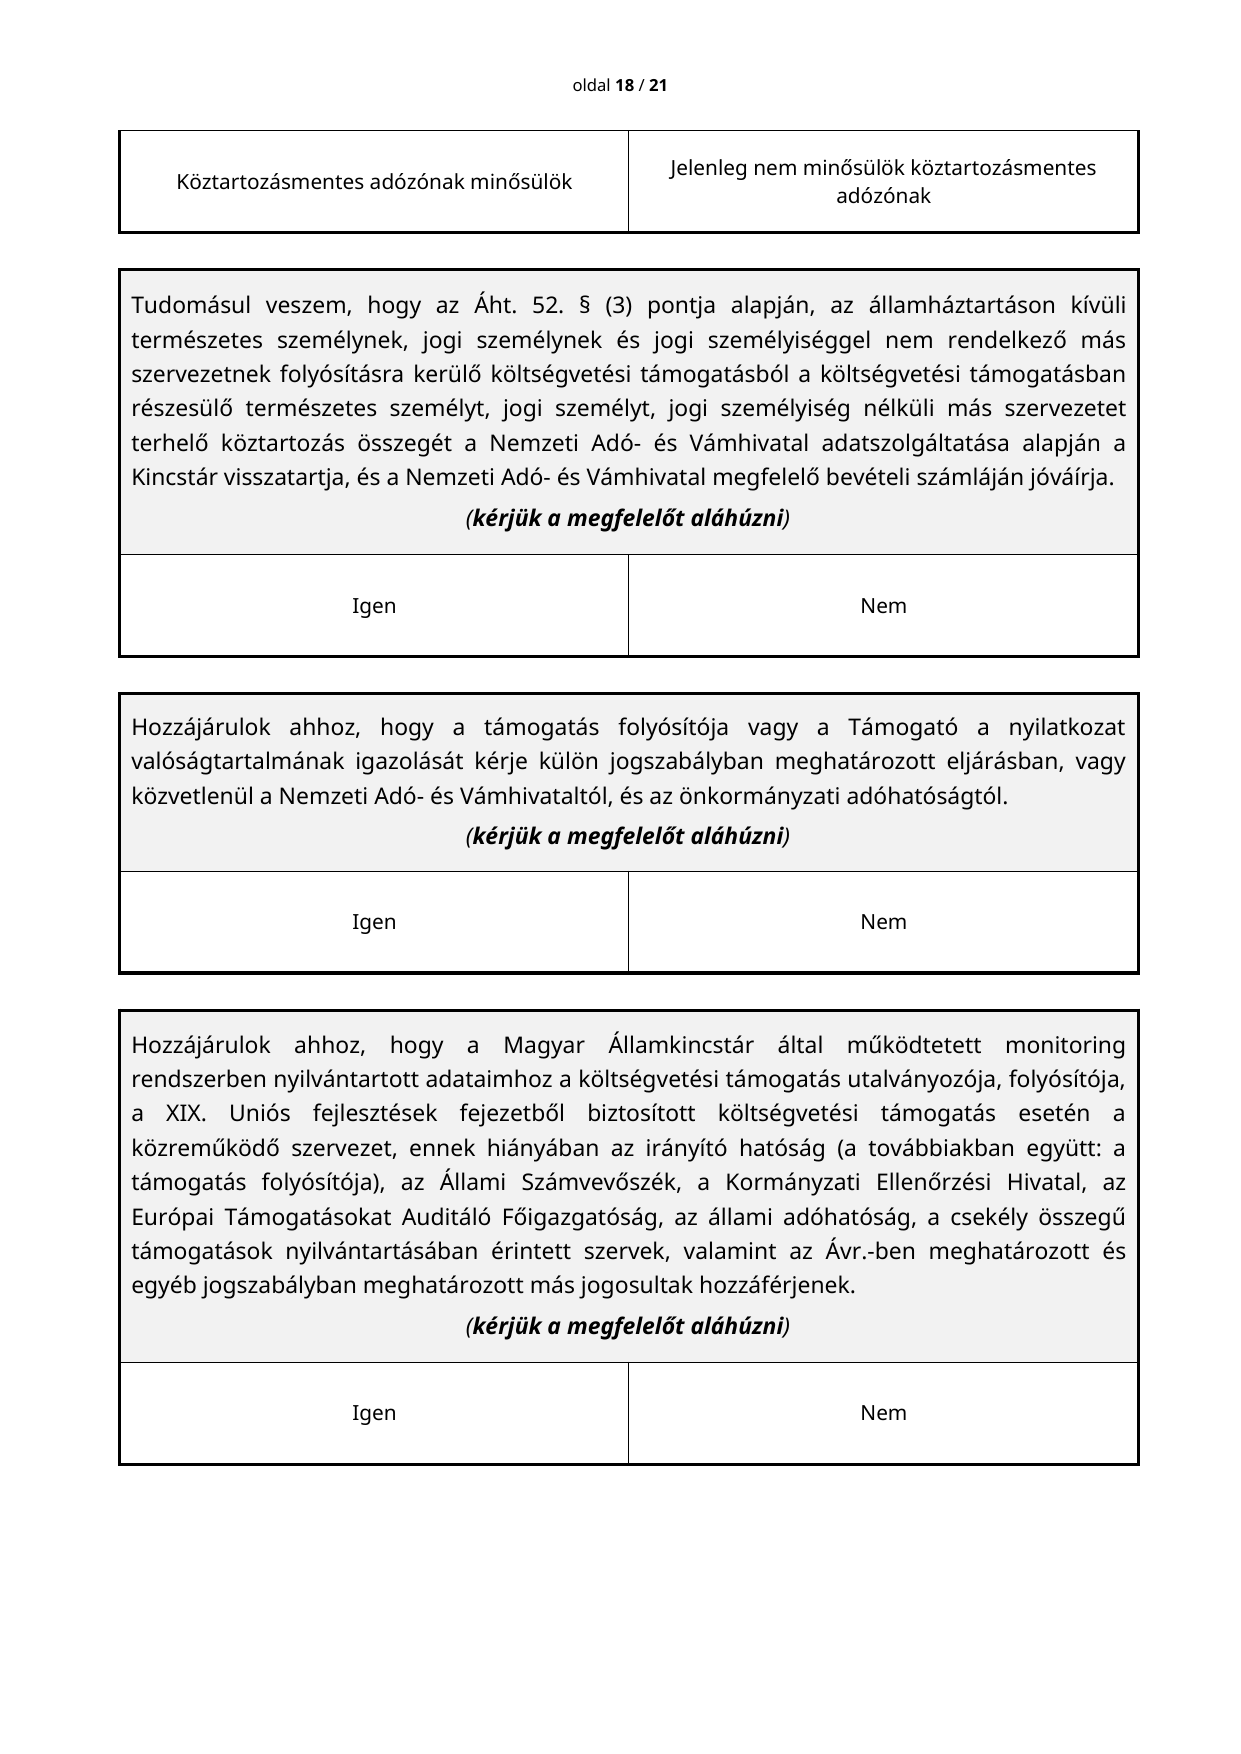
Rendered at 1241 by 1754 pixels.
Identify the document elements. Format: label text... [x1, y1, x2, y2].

table_cell Nem [629, 555, 1137, 655]
table_cell Igen [121, 1363, 628, 1462]
table_header Hozzájárulok ahhoz, hogy a támogatás folyósítója vagy a Támogató a nyilatkozat valóságtartalmának igazolását kérje külön jogszabályban meghatározott eljárásban, vagy közvetlenül a Nemzeti Adó- és Vámhivataltól, és az önkormányzati adóhatóságtól. (kérjük a megfelelőt aláhúzni) [121, 695, 1137, 871]
table_cell Igen [121, 555, 628, 655]
table_cell Köztartozásmentes adózónak minősülök [121, 131, 628, 231]
table_cell Jelenleg nem minősülök köztartozásmentes adózónak [629, 131, 1137, 231]
table_header Hozzájárulok ahhoz, hogy a Magyar Államkincstár által működtetett monitoring rendszerben nyilvántartott adataimhoz a költségvetési támogatás utalványozója, folyósítója, a XIX. Uniós fejlesztések fejezetből biztosított költségvetési támogatás esetén a közreműködő szervezet, ennek hiányában az irányító hatóság (a továbbiakban együtt: a támogatás folyósítója), az Állami Számvevőszék, a Kormányzati Ellenőrzési Hivatal, az Európai Támogatásokat Auditáló Főigazgatóság, az állami adóhatóság, a csekély összegű támogatások nyilvántartásában érintett szervek, valamint az Ávr.-ben meghatározott és egyéb jogszabályban meghatározott más jogosultak hozzáférjenek. (kérjük a megfelelőt aláhúzni) [121, 1012, 1137, 1362]
table_cell Igen [121, 872, 628, 971]
table_cell Nem [629, 872, 1137, 971]
table_header Tudomásul veszem, hogy az Áht. 52. § (3) pontja alapján, az államháztartáson kívüli természetes személynek, jogi személynek és jogi személyiséggel nem rendelkező más szervezetnek folyósításra kerülő költségvetési támogatásból a költségvetési támogatásban részesülő természetes személyt, jogi személyt, jogi személyiség nélküli más szervezetet terhelő köztartozás összegét a Nemzeti Adó- és Vámhivatal adatszolgáltatása alapján a Kincstár visszatartja, és a Nemzeti Adó- és Vámhivatal megfelelő bevételi számláján jóváírja. (kérjük a megfelelőt aláhúzni) [121, 271, 1137, 554]
table_cell Nem [629, 1363, 1137, 1462]
